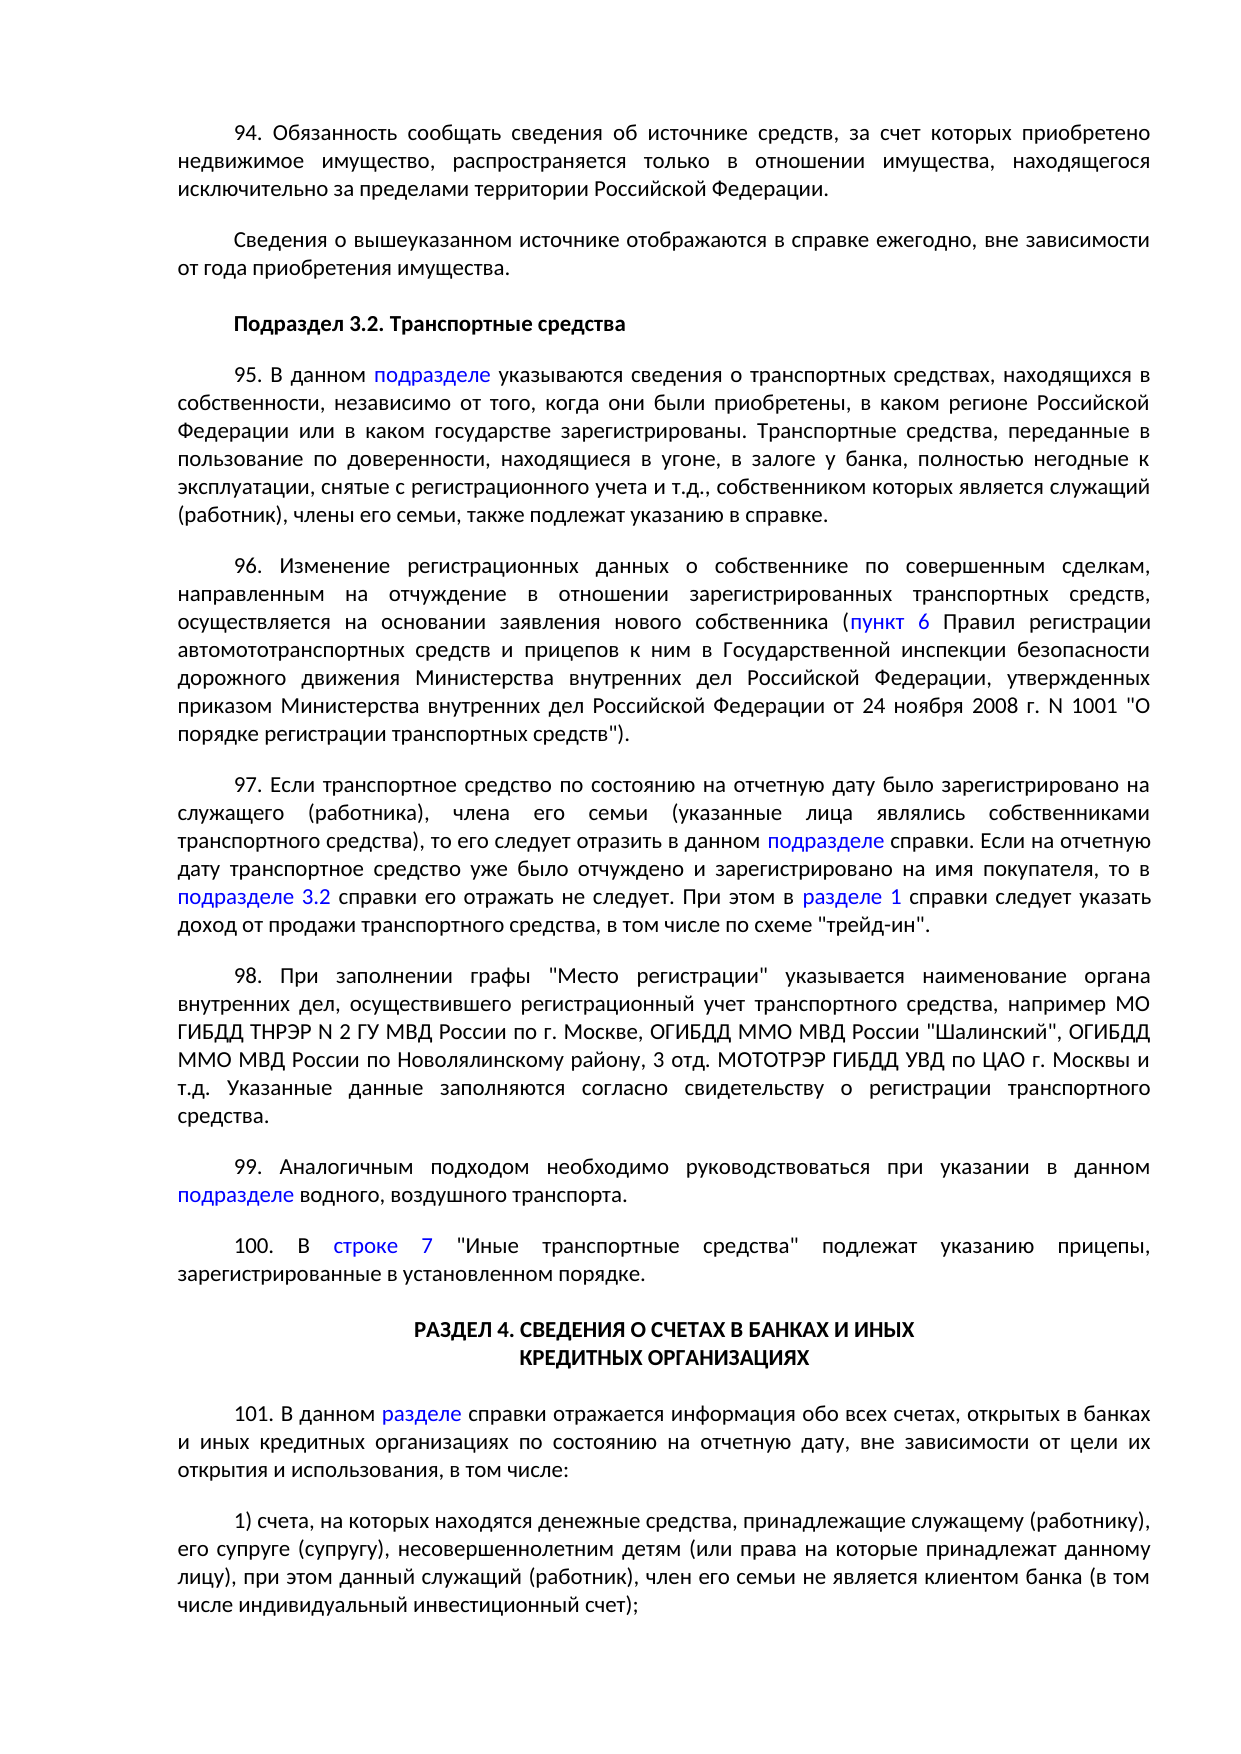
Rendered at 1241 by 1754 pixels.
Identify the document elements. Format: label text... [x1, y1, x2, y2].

text Сведения о вышеуказанном источнике отображаются в справке ежегодно, вне зависимости от года приобретения имущества. [177, 225, 1152, 281]
title КРЕДИТНЫХ ОРГАНИЗАЦИЯХ [177, 1343, 1152, 1371]
text 96. Изменение регистрационных данных о собственнике по совершенным сделкам, направленным на отчуждение в отношении зарегистрированных транспортных средств, осуществляется на основании заявления нового собственника (пункт 6 Правил регистрации автомототранспортных средств и прицепов к ним в Государственной инспекции безопасности дорожного движения Министерства внутренних дел Российской Федерации, утвержденных приказом Министерства внутренних дел Российской Федерации от 24 ноября 2008 г. N 1001 "О порядке регистрации транспортных средств"). [177, 551, 1152, 747]
text 95. В данном подразделе указываются сведения о транспортных средствах, находящихся в собственности, независимо от того, когда они были приобретены, в каком регионе Российской Федерации или в каком государстве зарегистрированы. Транспортные средства, переданные в пользование по доверенности, находящиеся в угоне, в залоге у банка, полностью негодные к эксплуатации, снятые с регистрационного учета и т.д., собственником которых является служащий (работник), члены его семьи, также подлежат указанию в справке. [177, 360, 1152, 528]
text 99. Аналогичным подходом необходимо руководствоваться при указании в данном подразделе водного, воздушного транспорта. [177, 1152, 1152, 1208]
text 98. При заполнении графы "Место регистрации" указывается наименование органа внутренних дел, осуществившего регистрационный учет транспортного средства, например МО ГИБДД ТНРЭР N 2 ГУ МВД России по г. Москве, ОГИБДД ММО МВД России "Шалинский", ОГИБДД ММО МВД России по Новолялинскому району, 3 отд. МОТОТРЭР ГИБДД УВД по ЦАО г. Москвы и т.д. Указанные данные заполняются согласно свидетельству о регистрации транспортного средства. [177, 961, 1152, 1129]
text 94. Обязанность сообщать сведения об источнике средств, за счет которых приобретено недвижимое имущество, распространяется только в отношении имущества, находящегося исключительно за пределами территории Российской Федерации. [177, 118, 1152, 202]
text 100. В строке 7 "Иные транспортные средства" подлежат указанию прицепы, зарегистрированные в установленном порядке. [177, 1231, 1152, 1287]
text 1) счета, на которых находятся денежные средства, принадлежащие служащему (работнику), его супруге (супругу), несовершеннолетним детям (или права на которые принадлежат данному лицу), при этом данный служащий (работник), член его семьи не является клиентом банка (в том числе индивидуальный инвестиционный счет); [177, 1506, 1152, 1618]
text 97. Если транспортное средство по состоянию на отчетную дату было зарегистрировано на служащего (работника), члена его семьи (указанные лица являлись собственниками транспортного средства), то его следует отразить в данном подразделе справки. Если на отчетную дату транспортное средство уже было отчуждено и зарегистрировано на имя покупателя, то в подразделе 3.2 справки его отражать не следует. При этом в разделе 1 справки следует указать доход от продажи транспортного средства, в том числе по схеме "трейд-ин". [177, 770, 1152, 938]
text 101. В данном разделе справки отражается информация обо всех счетах, открытых в банках и иных кредитных организациях по состоянию на отчетную дату, вне зависимости от цели их открытия и использования, в том числе: [177, 1399, 1152, 1483]
title РАЗДЕЛ 4. СВЕДЕНИЯ О СЧЕТАХ В БАНКАХ И ИНЫХ [177, 1315, 1152, 1343]
title Подраздел 3.2. Транспортные средства [177, 309, 1152, 337]
